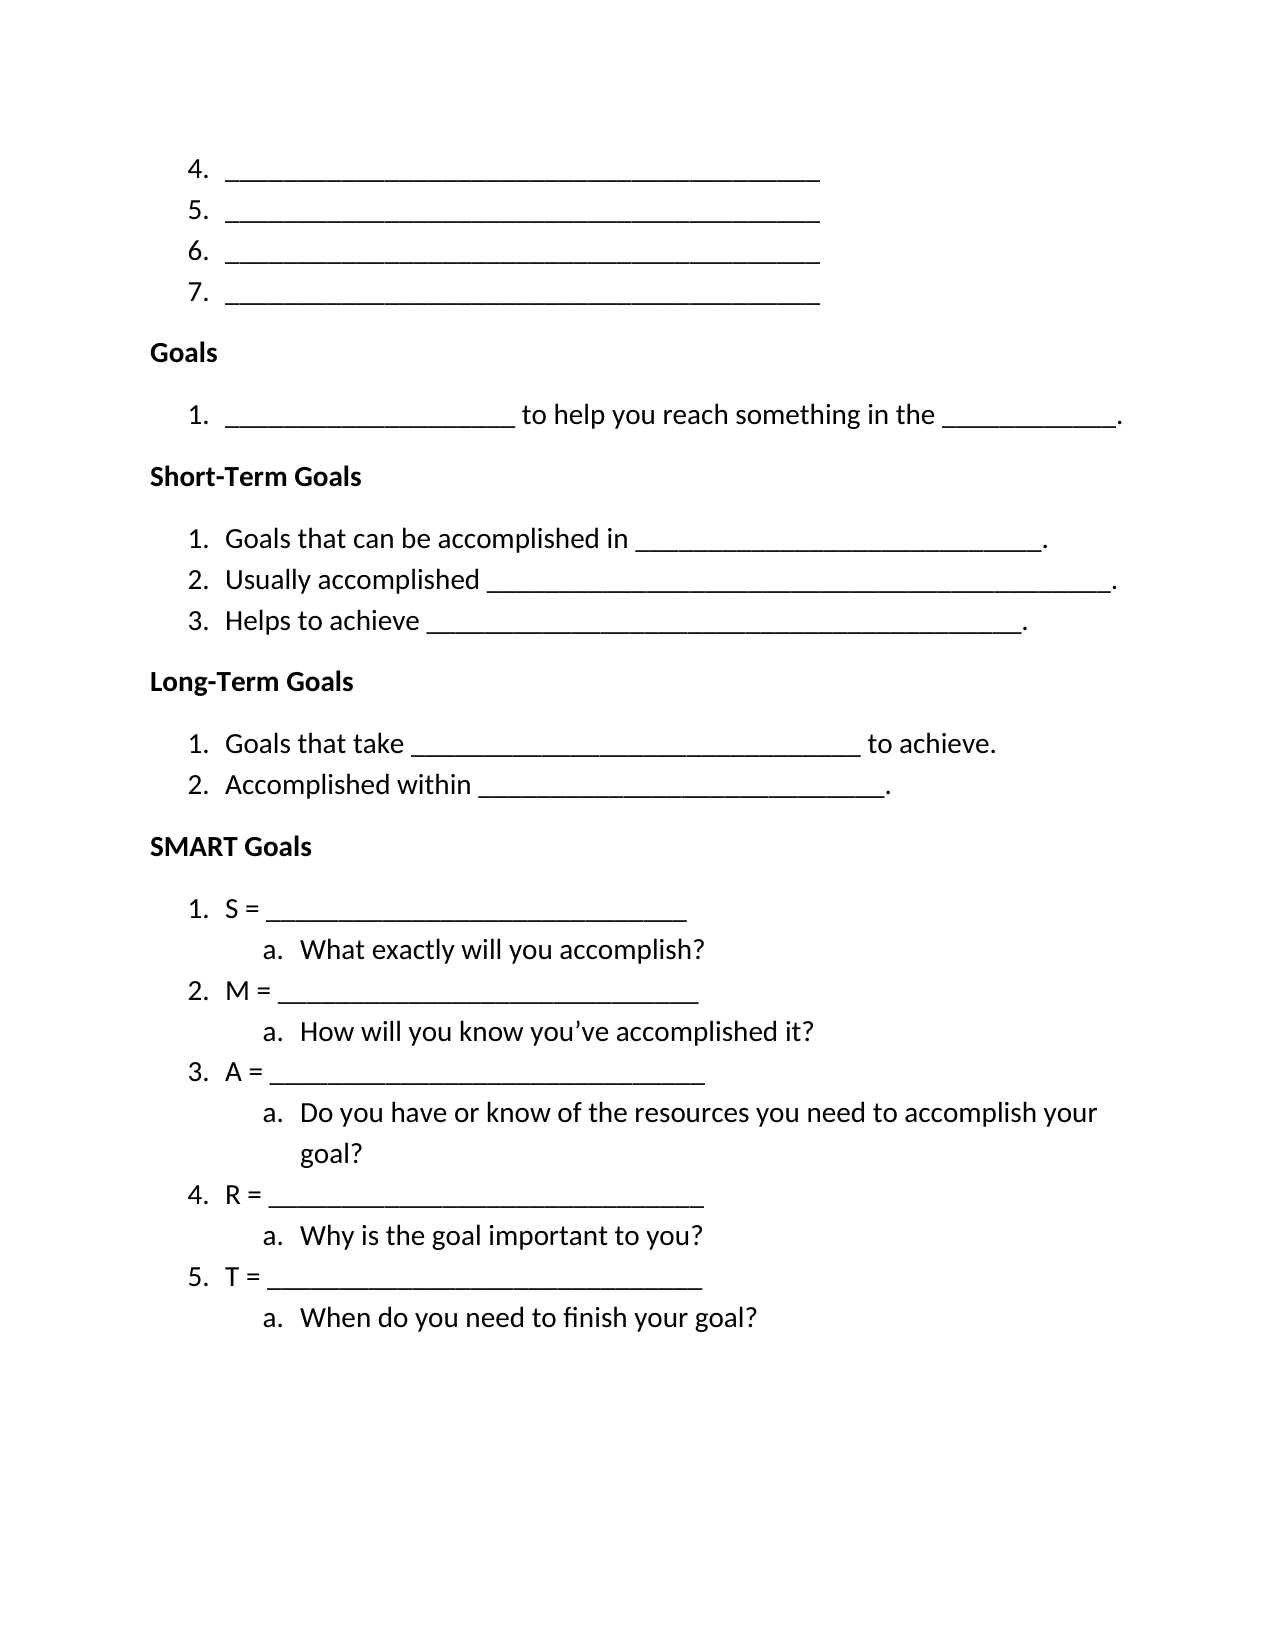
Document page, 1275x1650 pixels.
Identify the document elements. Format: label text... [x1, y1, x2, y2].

list Goals that can be accomplished in ____________________________. [187, 520, 1125, 556]
text Goals [150, 334, 1125, 370]
list What exactly will you accomplish? [262, 931, 1125, 966]
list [187, 273, 1125, 308]
list Do you have or know of the resources you need to accomplish your goal? [262, 1094, 1125, 1171]
list M = _____________________________ [187, 972, 1125, 1007]
list How will you know you’ve accomplished it? [262, 1013, 1125, 1048]
list A = ______________________________ [187, 1053, 1125, 1089]
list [187, 150, 1125, 186]
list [187, 191, 1125, 227]
list S = _____________________________ [187, 890, 1125, 925]
list T = ______________________________ [187, 1258, 1125, 1294]
text SMART Goals [150, 828, 1125, 864]
list When do you need to finish your goal? [262, 1299, 1125, 1335]
list Why is the goal important to you? [262, 1217, 1125, 1253]
text Long-Term Goals [150, 663, 1125, 699]
list Goals that take _______________________________ to achieve. [187, 725, 1125, 761]
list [187, 232, 1125, 267]
text Short-Term Goals [150, 458, 1125, 494]
list Usually accomplished ___________________________________________. [187, 561, 1125, 596]
list Accomplished within ____________________________. [187, 766, 1125, 802]
list R = ______________________________ [187, 1176, 1125, 1212]
list Helps to achieve _________________________________________. [187, 602, 1125, 637]
list ____________________ to help you reach something in the ____________. [187, 396, 1125, 432]
